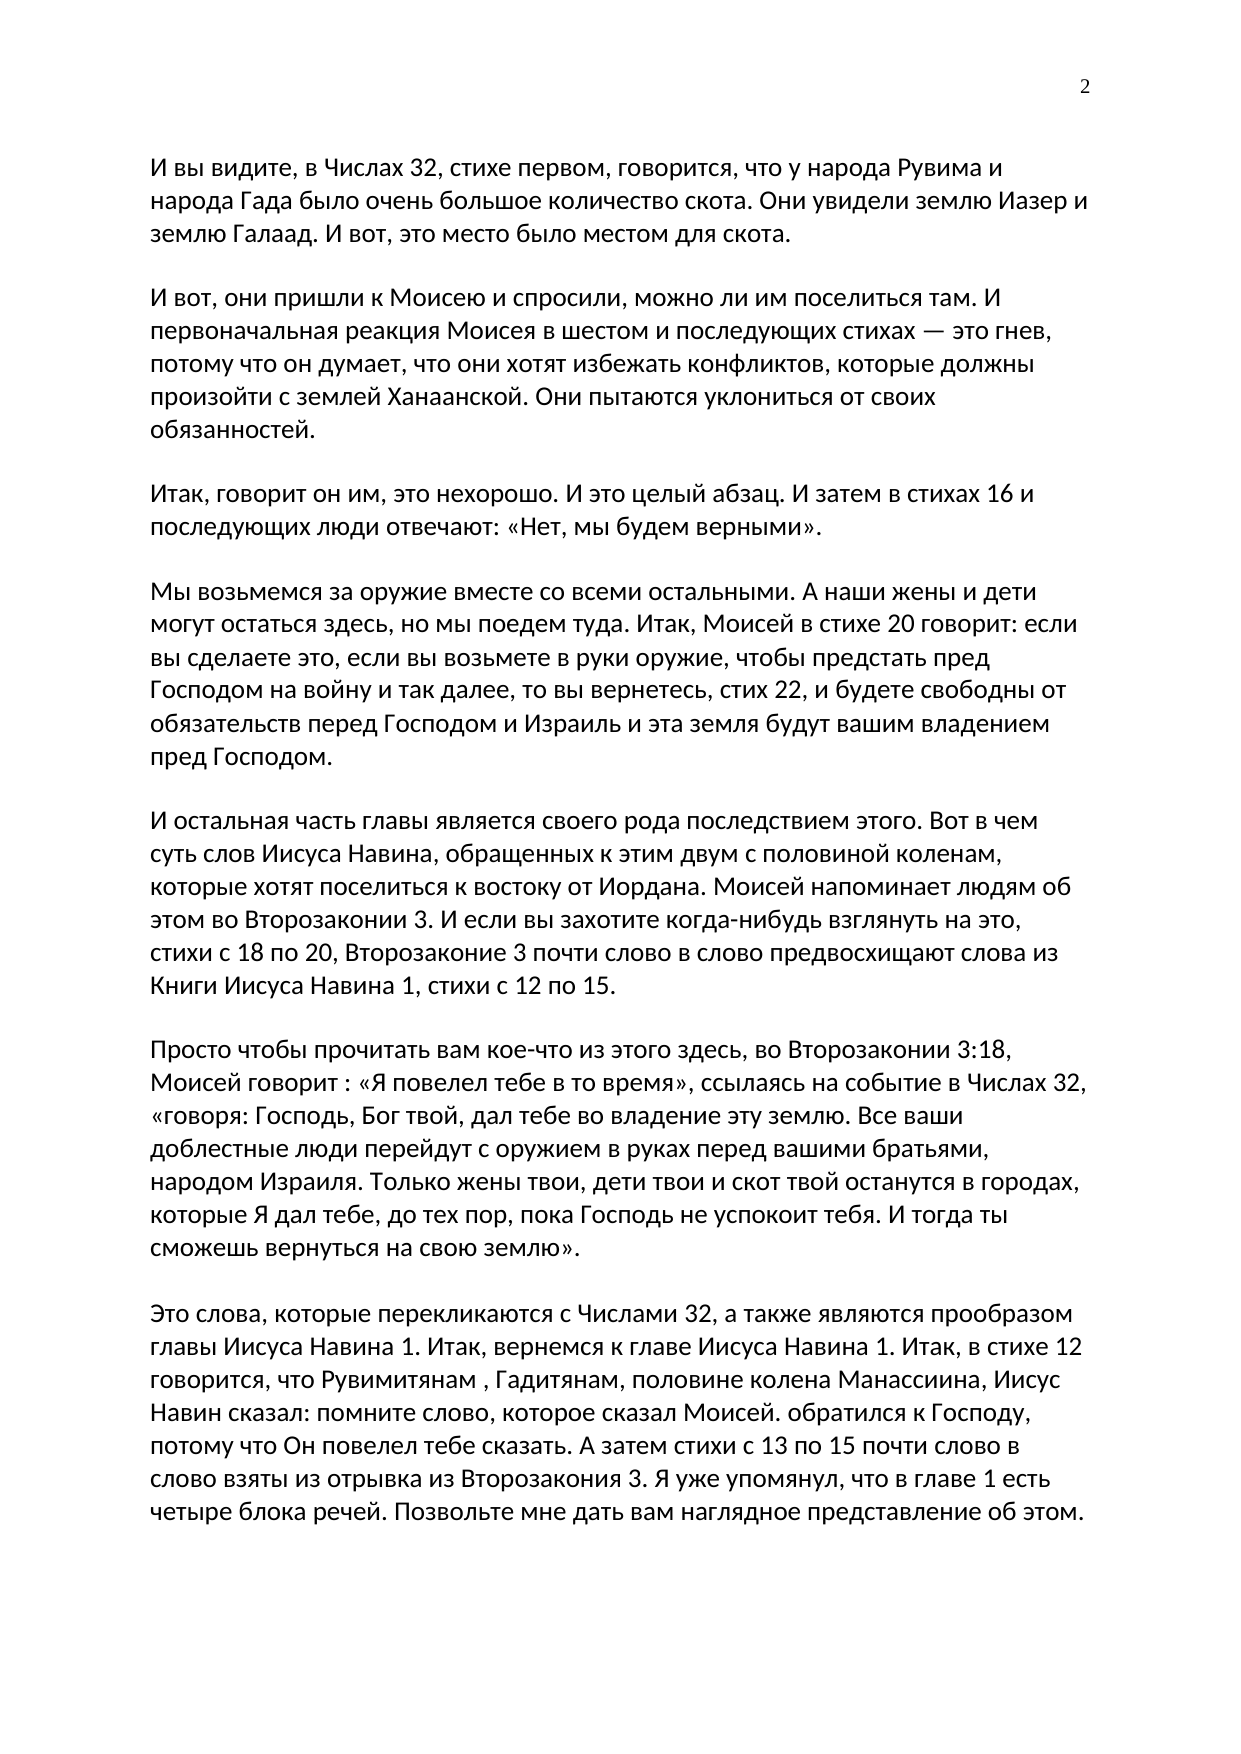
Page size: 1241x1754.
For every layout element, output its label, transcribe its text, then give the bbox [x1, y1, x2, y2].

text Итак, говорит он им, это нехорошо. И это целый абзац. И затем в стихах 16 и последующих люди отвечают: «Нет, мы будем верными». [150, 476, 1090, 542]
text Это слова, которые перекликаются с Числами 32, а также являются прообразом главы Иисуса Навина 1. Итак, вернемся к главе Иисуса Навина 1. Итак, в стихе 12 говорится, что Рувимитянам , Гадитянам, половине колена Манассиина, Иисус Навин сказал: помните слово, которое сказал Моисей. обратился к Господу, потому что Он повелел тебе сказать. А затем стихи с 13 по 15 почти слово в слово взяты из отрывка из Второзакония 3. Я уже упомянул, что в главе 1 есть четыре блока речей. Позвольте мне дать вам наглядное представление об этом. [150, 1296, 1090, 1527]
text И вы видите, в Числах 32, стихе первом, говорится, что у народа Рувима и народа Гада было очень большое количество скота. Они увидели землю Иазер и землю Галаад. И вот, это место было местом для скота. [150, 150, 1090, 249]
text Просто чтобы прочитать вам кое-что из этого здесь, во Второзаконии 3:18, Моисей говорит : «Я повелел тебе в то время», ссылаясь на событие в Числах 32, «говоря: Господь, Бог твой, дал тебе во владение эту землю. Все ваши доблестные люди перейдут с оружием в руках перед вашими братьями, народом Израиля. Только жены твои, дети твои и скот твой останутся в городах, которые Я дал тебе, до тех пор, пока Господь не успокоит тебя. И тогда ты сможешь вернуться на свою землю». [150, 1032, 1090, 1263]
text И вот, они пришли к Моисею и спросили, можно ли им поселиться там. И первоначальная реакция Моисея в шестом и последующих стихах — это гнев, потому что он думает, что они хотят избежать конфликтов, которые должны произойти с землей Ханаанской. Они пытаются уклониться от своих обязанностей. [150, 280, 1090, 445]
text И остальная часть главы является своего рода последствием этого. Вот в чем суть слов Иисуса Навина, обращенных к этим двум с половиной коленам, которые хотят поселиться к востоку от Иордана. Моисей напоминает людям об этом во Второзаконии 3. И если вы захотите когда-нибудь взглянуть на это, стихи с 18 по 20, Второзаконие 3 почти слово в слово предвосхищают слова из Книги Иисуса Навина 1, стихи с 12 по 15. [150, 803, 1090, 1001]
text Мы возьмемся за оружие вместе со всеми остальными. А наши жены и дети могут остаться здесь, но мы поедем туда. Итак, Моисей в стихе 20 говорит: если вы сделаете это, если вы возьмете в руки оружие, чтобы предстать пред Господом на войну и так далее, то вы вернетесь, стих 22, и будете свободны от обязательств перед Господом и Израиль и эта земля будут вашим владением пред Господом. [150, 574, 1090, 772]
